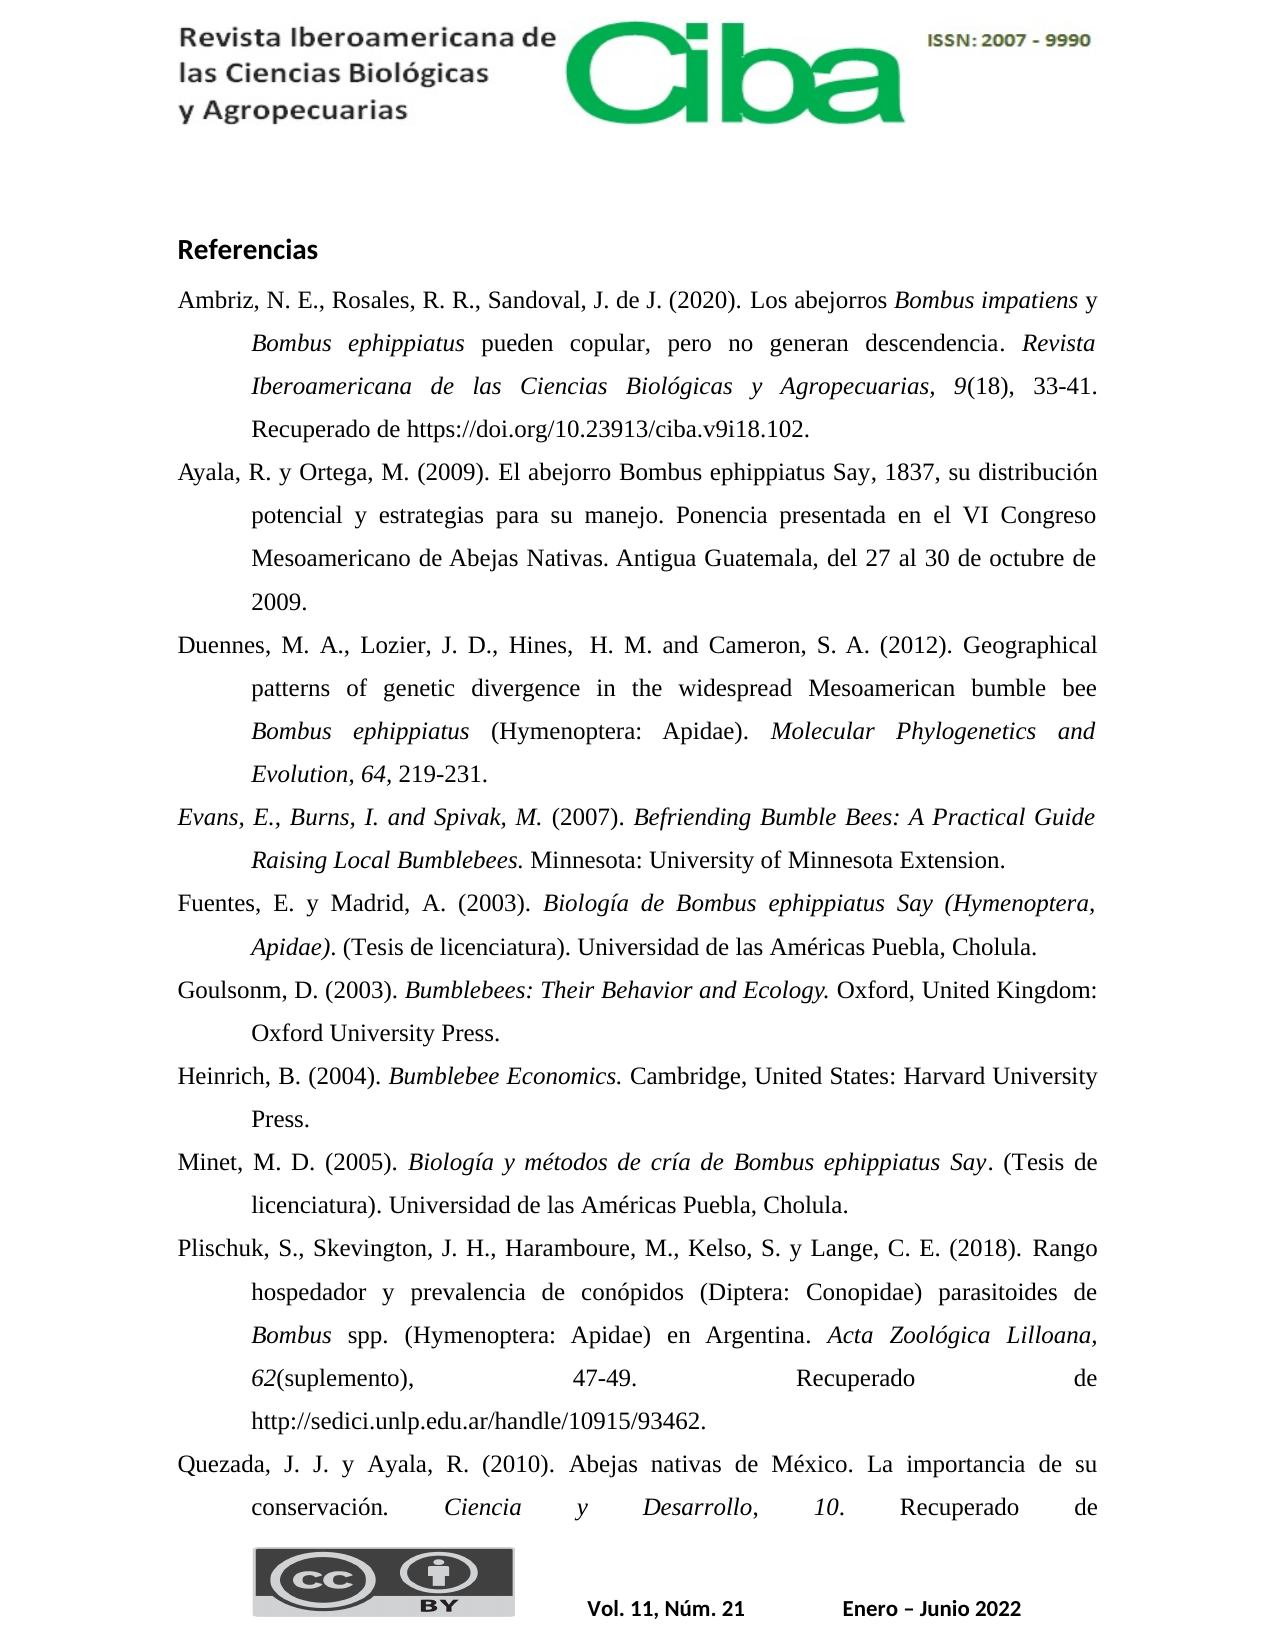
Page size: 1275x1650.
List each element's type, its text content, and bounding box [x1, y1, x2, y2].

text Fuentes, E. y Madrid, A. (2003). Biología de Bombus ephippiatus Say (Hymenoptera, Apidae). (Tesis de licenciatura). Universidad de las Américas Puebla, Cholula. [177, 888, 1098, 960]
subtitle Evans, E., Burns, I. and Spivak, M. (2007). Befriending Bumble Bees: A Practical Guide Raising Local Bumblebees. Minnesota: University of Minnesota Extension. [177, 802, 1098, 874]
picture [177, 17, 1098, 129]
text Minet, M. D. (2005). Biología y métodos de cría de Bombus ephippiatus Say. (Tesis de licenciatura). Universidad de las Américas Puebla, Cholula. [177, 1147, 1098, 1219]
subtitle Duennes, M. A., Lozier, J. D., Hines, H. M. and Cameron, S. A. (2012). Geographical patterns of genetic divergence in the widespread Mesoamerican bumble bee Bombus ephippiatus (Hymenoptera: Apidae). Molecular Phylogenetics and Evolution, 64, 219-231. [177, 630, 1098, 788]
subtitle Heinrich, B. (2004). Bumblebee Economics. Cambridge, United States: Harvard University Press. [177, 1061, 1098, 1133]
subtitle Plischuk, S., Skevington, J. H., Haramboure, M., Kelso, S. y Lange, C. E. (2018). Rango hospedador y prevalencia de conópidos (Diptera: Conopidae) parasitoides de Bombus spp. (Hymenoptera: Apidae) en Argentina. Acta Zoológica Lilloana, 62(suplemento), 47-49. Recuperado de http://sedici.unlp.edu.ar/handle/10915/93462. [177, 1233, 1098, 1435]
text Referencias [177, 231, 1098, 267]
text Ambriz, N. E., Rosales, R. R., Sandoval, J. de J. (2020). Los abejorros Bombus impatiens y Bombus ephippiatus pueden copular, pero no generan descendencia. Revista Iberoamericana de las Ciencias Biológicas y Agropecuarias, 9(18), 33-41. Recuperado de https://doi.org/10.23913/ciba.v9i18.102. [177, 285, 1098, 443]
picture [252, 1547, 515, 1617]
subtitle Ayala, R. y Ortega, M. (2009). El abejorro Bombus ephippiatus Say, 1837, su distribución potencial y estrategias para su manejo. Ponencia presentada en el VI Congreso Mesoamericano de Abejas Nativas. Antigua Guatemala, del 27 al 30 de octubre de 2009. [177, 457, 1098, 615]
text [177, 1472, 1098, 1521]
subtitle Goulsonm, D. (2003). Bumblebees: Their Behavior and Ecology. Oxford, United Kingdom: Oxford University Press. [177, 975, 1098, 1047]
